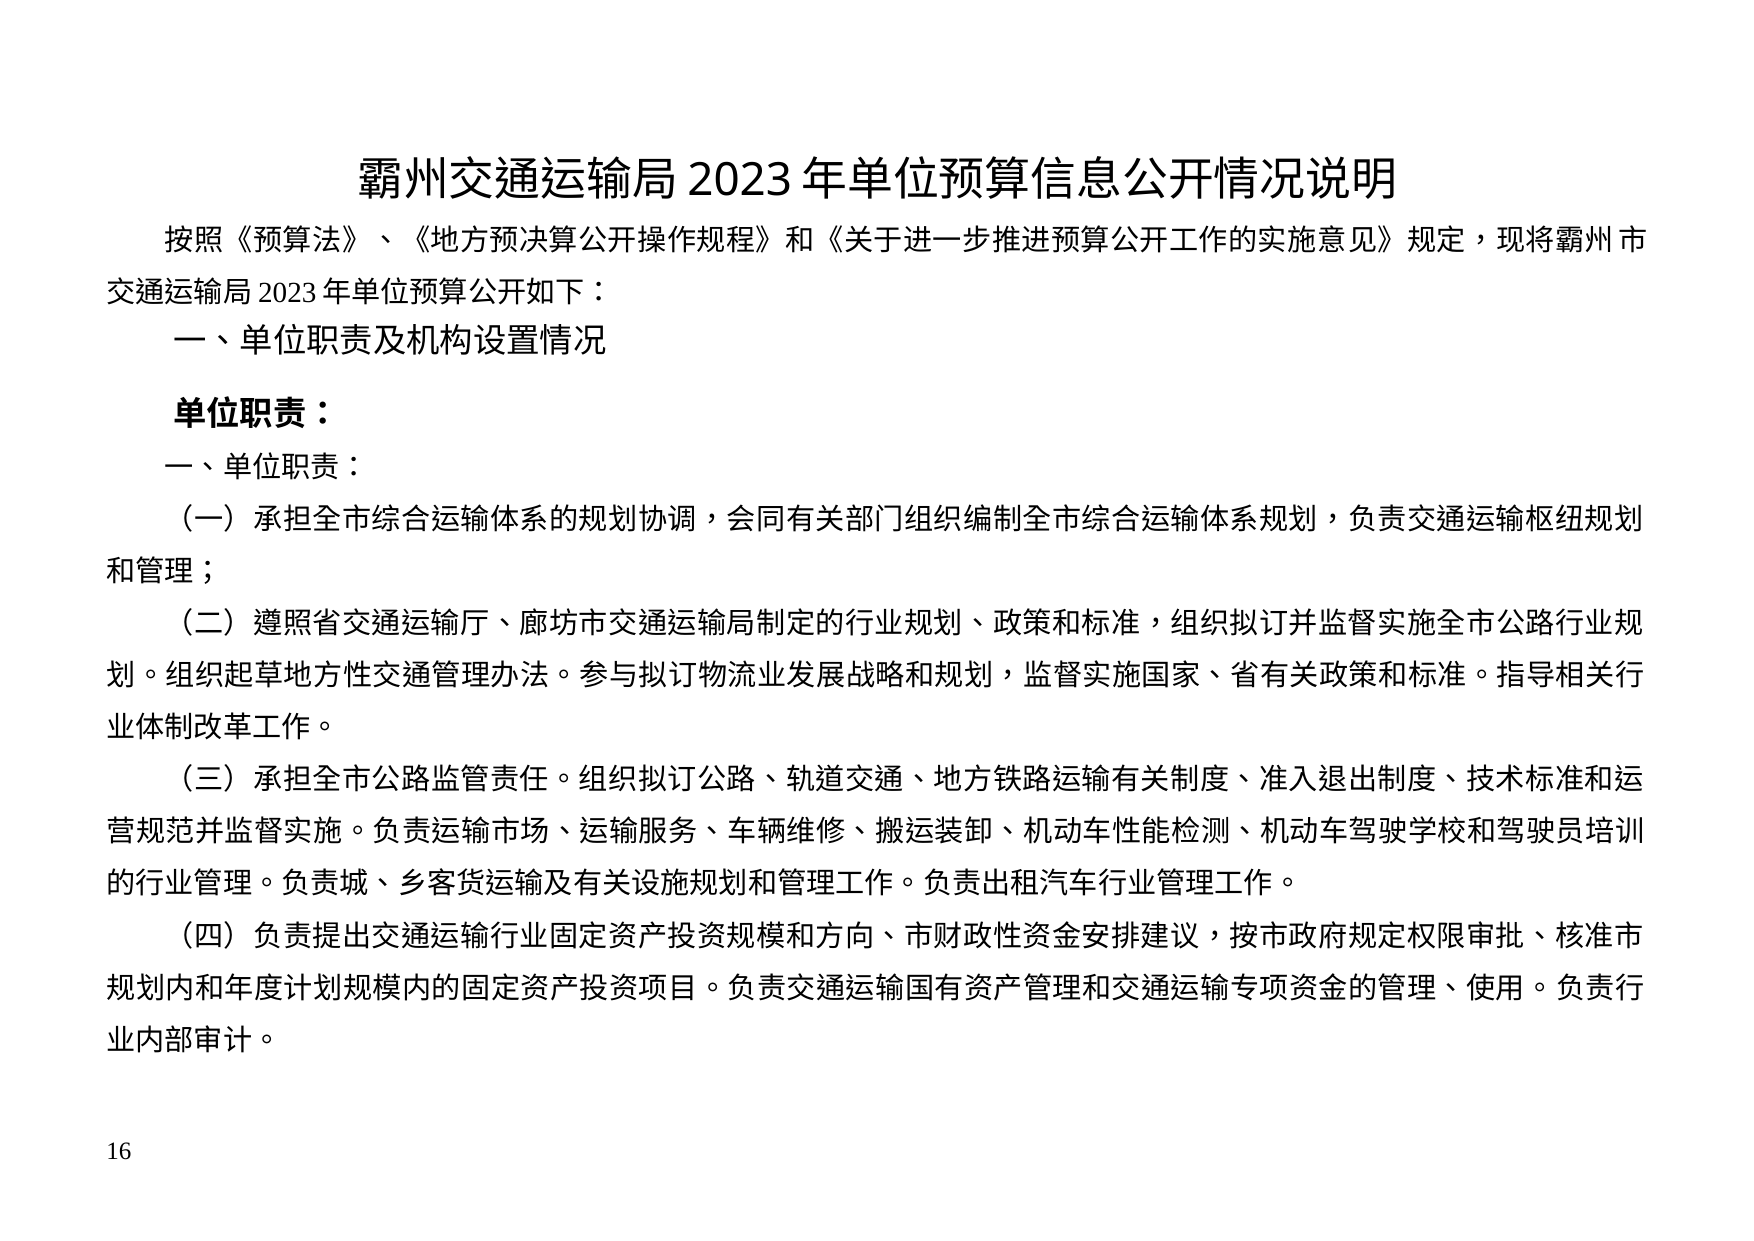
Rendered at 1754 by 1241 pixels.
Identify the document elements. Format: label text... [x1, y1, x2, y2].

text 霸州交通运输局2023年单位预算信息公开情况说明 [106, 142, 1648, 208]
text （一）承担全市综合运输体系的规划协调，会同有关部门组织编制全市综合运输体系规划，负责交通运输枢纽规划和管理； [106, 488, 1648, 592]
text 按照《预算法》、《地方预决算公开操作规程》和《关于进一步推进预算公开工作的实施意见》规定，现将霸州市交通运输局2023年单位预算公开如下： [106, 208, 1648, 312]
text （四）负责提出交通运输行业固定资产投资规模和方向、市财政性资金安排建议，按市政府规定权限审批、核准市规划内和年度计划规模内的固定资产投资项目。负责交通运输国有资产管理和交通运输专项资金的管理、使用。负责行业内部审计。 [106, 904, 1648, 1061]
text （二）遵照省交通运输厅、廊坊市交通运输局制定的行业规划、政策和标准，组织拟订并监督实施全市公路行业规划。组织起草地方性交通管理办法。参与拟订物流业发展战略和规划，监督实施国家、省有关政策和标准。指导相关行业体制改革工作。 [106, 592, 1648, 748]
text （三）承担全市公路监管责任。组织拟订公路、轨道交通、地方铁路运输有关制度、准入退出制度、技术标准和运营规范并监督实施。负责运输市场、运输服务、车辆维修、搬运装卸、机动车性能检测、机动车驾驶学校和驾驶员培训的行业管理。负责城、乡客货运输及有关设施规划和管理工作。负责出租汽车行业管理工作。 [106, 748, 1648, 904]
text 一、单位职责及机构设置情况 [106, 313, 1648, 362]
text 单位职责： [106, 387, 1648, 436]
text 一、单位职责： [106, 436, 1648, 488]
